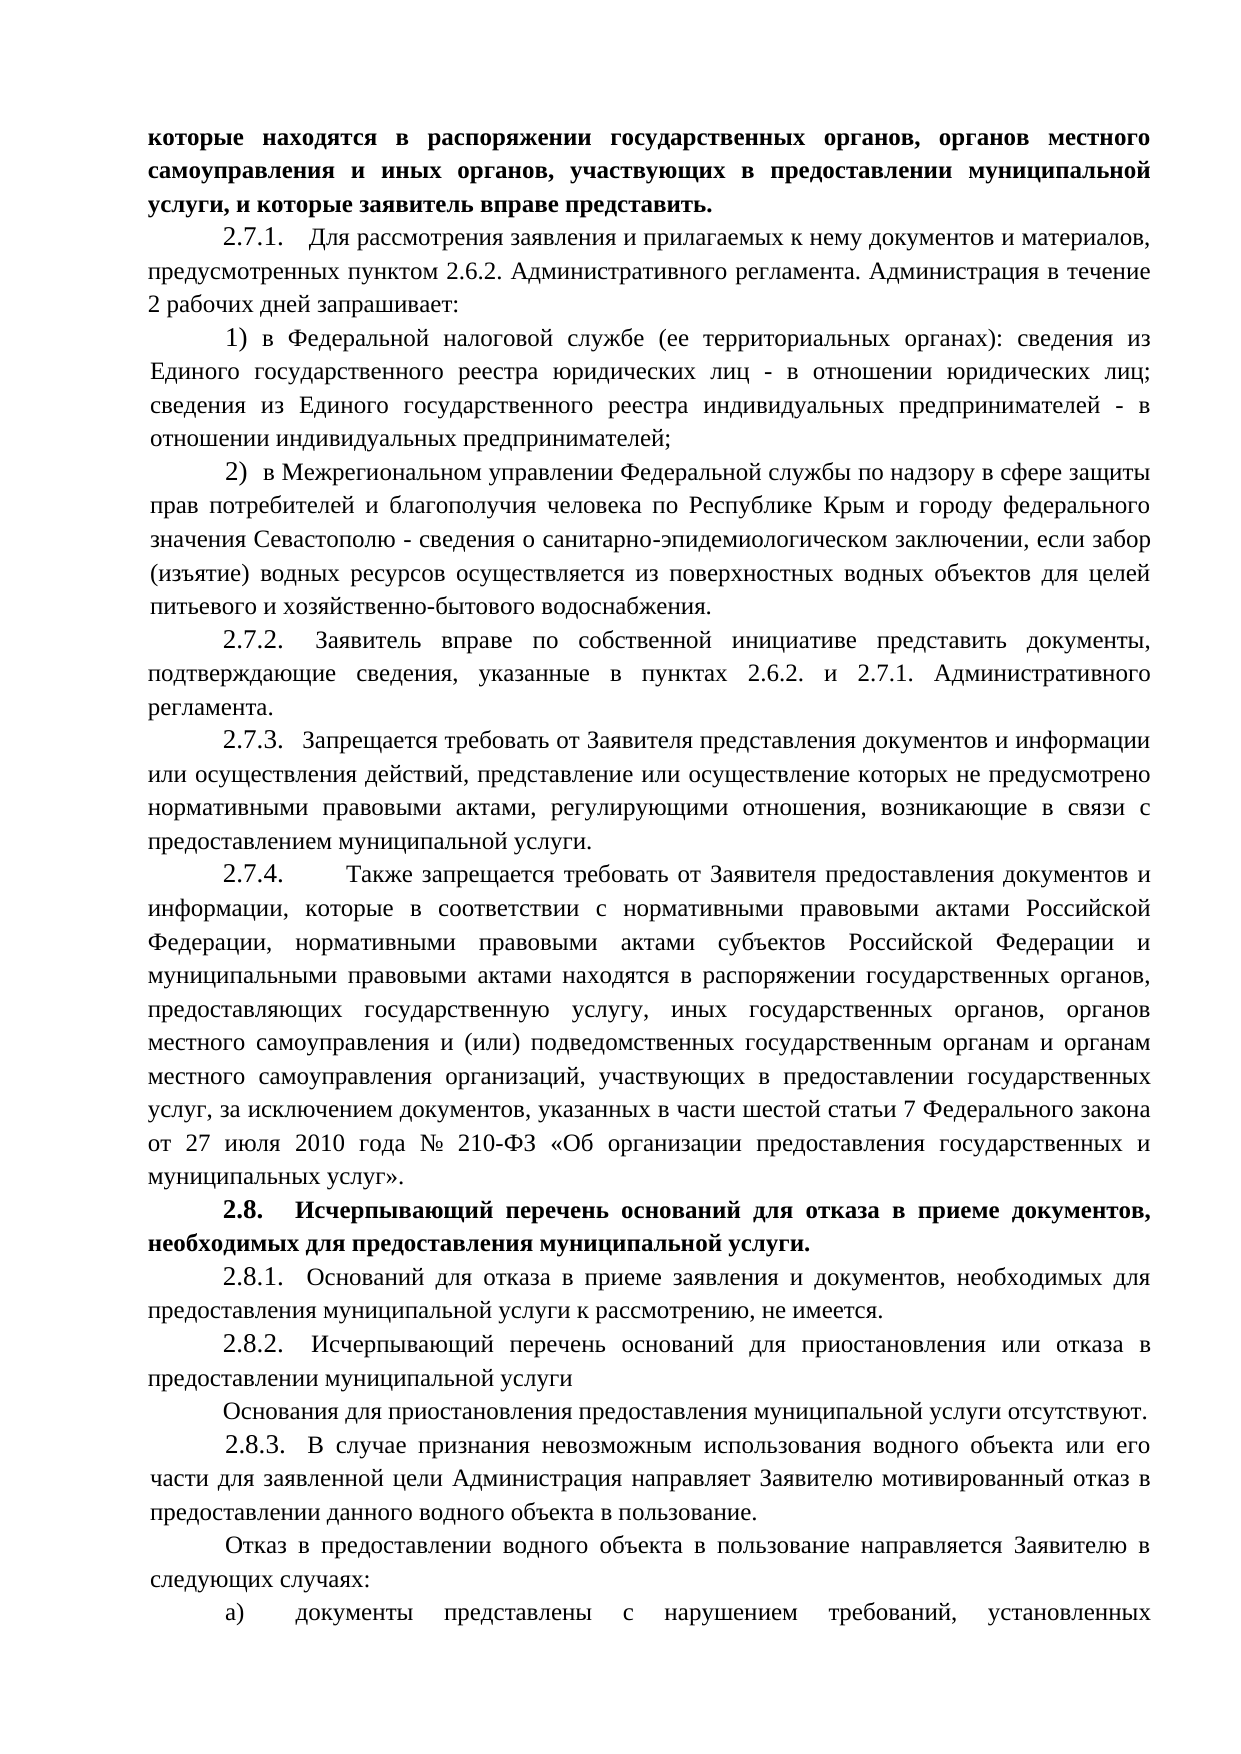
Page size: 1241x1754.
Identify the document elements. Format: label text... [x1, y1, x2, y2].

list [148, 118, 1151, 219]
list Запрещается требовать от Заявителя представления документов и информации или осуществления действий, представление или осуществление которых не предусмотрено нормативными правовыми актами, регулирующими отношения, возникающие в связи с предоставлением муниципальной услуги. [148, 722, 1151, 856]
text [150, 1594, 1151, 1627]
list В случае признания невозможным использования водного объекта или его части для заявленной цели Администрация направляет Заявителю мотивированный отказ в предоставлении данного водного объекта в пользование. [150, 1426, 1151, 1527]
list в Межрегиональном управлении Федеральной службы по надзору в сфере защиты прав потребителей и благополучия человека по Республике Крым и городу федерального значения Севастополю - сведения о санитарно-эпидемиологическом заключении, если забор (изъятие) водных ресурсов осуществляется из поверхностных водных объектов для целей питьевого и хозяйственно-бытового водоснабжения. [150, 453, 1151, 621]
list Для рассмотрения заявления и прилагаемых к нему документов и материалов, предусмотренных пунктом 2.6.2. Административного регламента. Администрация в течение 2 рабочих дней запрашивает: [148, 219, 1151, 319]
text Отказ в предоставлении водного объекта в пользование направляется Заявителю в следующих случаях: [150, 1527, 1151, 1594]
list Заявитель вправе по собственной инициативе представить документы, подтверждающие сведения, указанные в пунктах 2.6.2. и 2.7.1. Административного регламента. [148, 621, 1151, 722]
list в Федеральной налоговой службе (ее территориальных органах): сведения из Единого государственного реестра юридических лиц - в отношении юридических лиц; сведения из Единого государственного реестра индивидуальных предпринимателей - в отношении индивидуальных предпринимателей; [150, 319, 1151, 453]
list Исчерпывающий перечень оснований для приостановления или отказа в предоставлении муниципальной услуги [148, 1326, 1151, 1393]
text Основания для приостановления предоставления муниципальной услуги отсутствуют. [148, 1393, 1151, 1426]
list Оснований для отказа в приеме заявления и документов, необходимых для предоставления муниципальной услуги к рассмотрению, не имеется. [148, 1258, 1151, 1326]
list Также запрещается требовать от Заявителя предоставления документов и информации, которые в соответствии с нормативными правовыми актами Российской Федерации, нормативными правовыми актами субъектов Российской Федерации и муниципальными правовыми актами находятся в распоряжении государственных органов, предоставляющих государственную услугу, иных государственных органов, органов местного самоуправления и (или) подведомственных государственным органам и органам местного самоуправления организаций, участвующих в предоставлении государственных услуг, за исключением документов, указанных в части шестой статьи 7 Федерального закона от 27 июля 2010 года № 210-ФЗ «Об организации предоставления государственных и муниципальных услуг». [148, 856, 1151, 1191]
list Исчерпывающий перечень оснований для отказа в приеме документов, необходимых для предоставления муниципальной услуги. [148, 1191, 1151, 1258]
